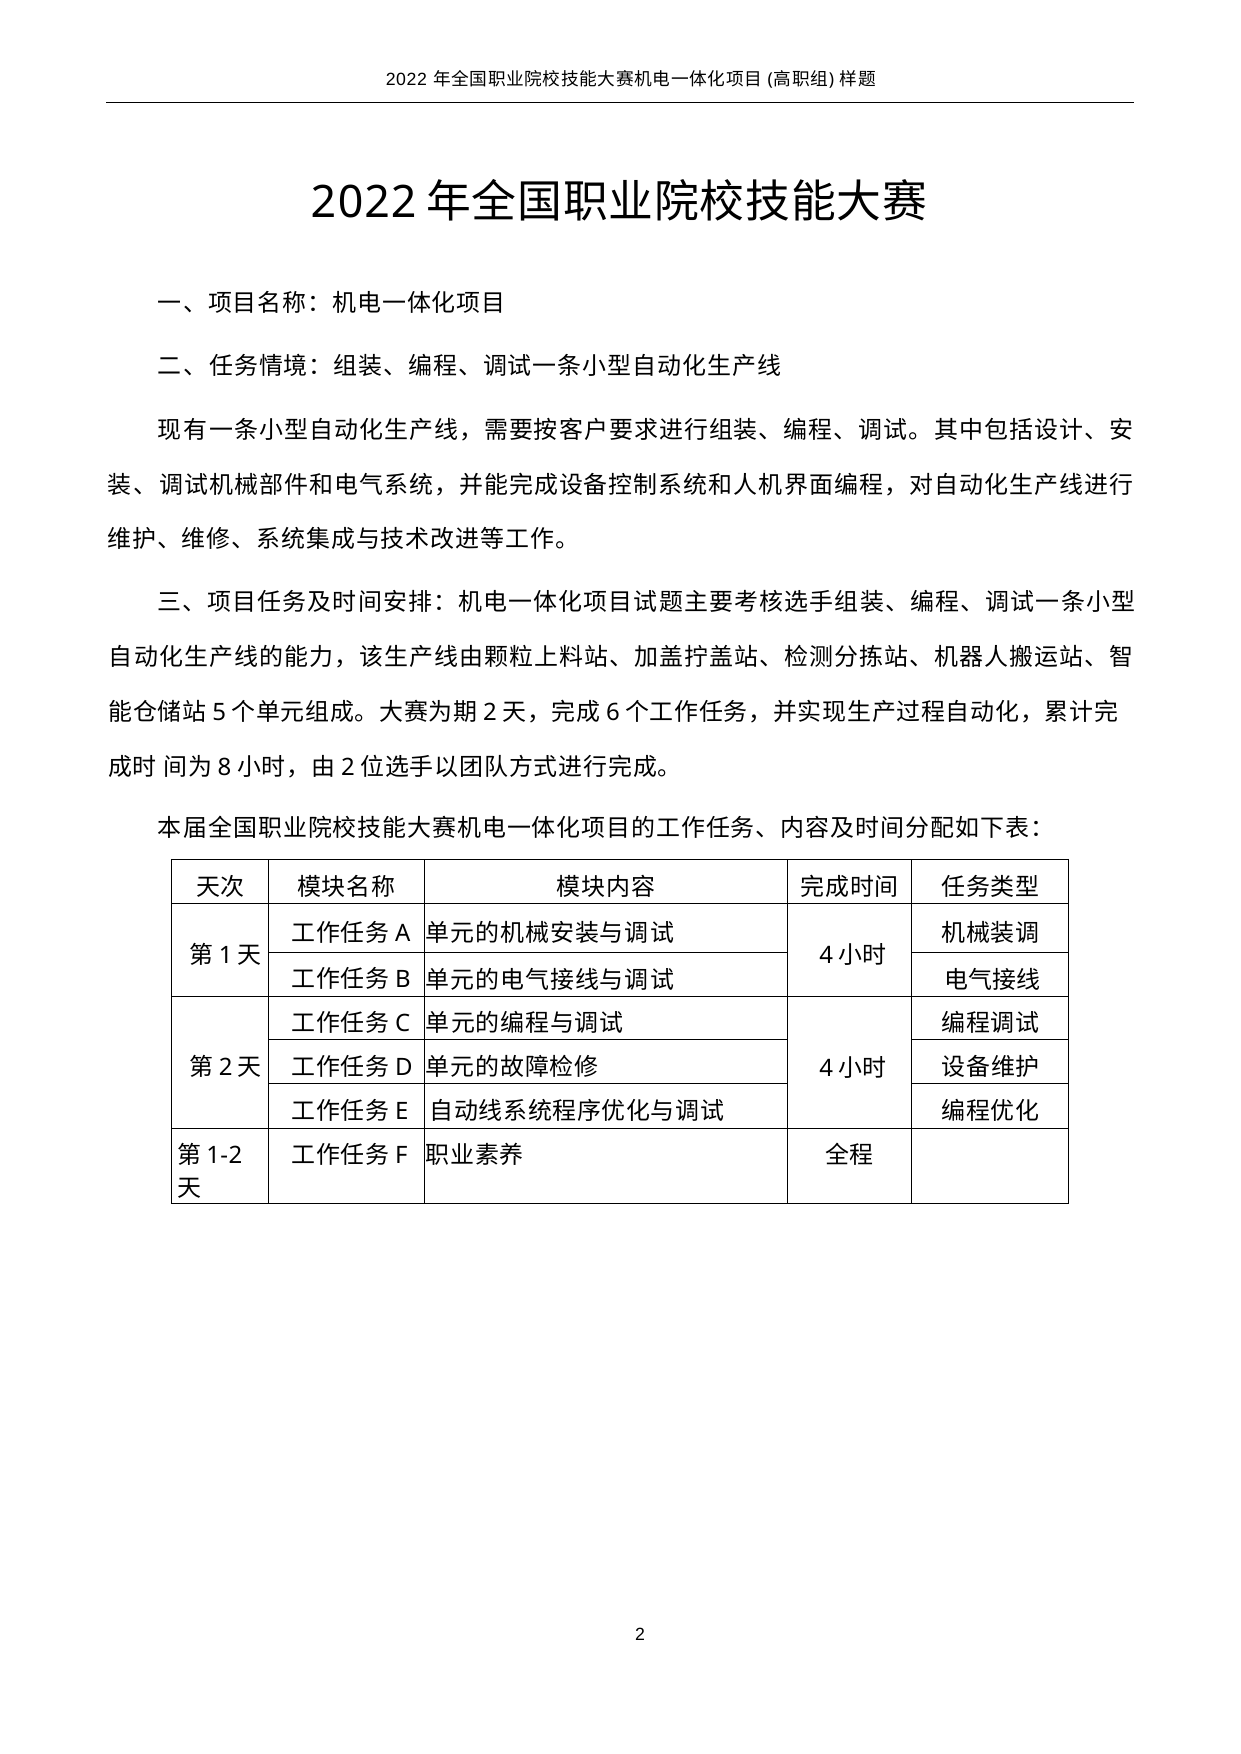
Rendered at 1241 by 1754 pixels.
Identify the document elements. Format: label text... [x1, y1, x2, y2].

text 本届全国职业院校技能大赛机电一体化项目的工作任务、内容及时间分配如下表： [157, 810, 1135, 843]
table_cell 自动线系统程序优化与调试 [425, 1084, 787, 1127]
table_header 完成时间 [788, 860, 911, 903]
table_cell 编程调试 [912, 997, 1068, 1039]
text 二、任务情境：组装、编程、调试一条小型自动化生产线 [157, 348, 1135, 381]
table_cell 电气接线 [912, 953, 1068, 996]
table_cell 第1天 [172, 904, 268, 996]
table_cell 工作任务D [269, 1040, 424, 1083]
text 2022年全国职业院校技能大赛 [310, 169, 1135, 229]
table_cell 工作任务A [269, 904, 424, 952]
table_cell 单元的故障检修 [425, 1040, 787, 1083]
table_cell 设备维护 [912, 1040, 1068, 1083]
table_header 模块内容 [425, 860, 787, 903]
table_header 任务类型 [912, 860, 1068, 903]
table_cell 单元的机械安装与调试 [425, 904, 787, 952]
table_cell 职业素养 [425, 1129, 787, 1203]
table_cell 机械装调 [912, 904, 1068, 952]
table_cell 工作任务B [269, 953, 424, 996]
table_cell 全程 [788, 1129, 911, 1203]
table_cell 工作任务F [269, 1129, 424, 1203]
table_cell 单元的电气接线与调试 [425, 953, 787, 996]
table_cell 第2天 [172, 997, 268, 1127]
table_cell [912, 1129, 1068, 1203]
table_cell 工作任务C [269, 997, 424, 1039]
table_cell 4小时 [788, 904, 911, 996]
table_header 天次 [172, 860, 268, 903]
text 一、项目名称：机电一体化项目 [157, 286, 1135, 318]
text 现有一条小型自动化生产线，需要按客户要求进行组装、编程、调试。其中包括设计、安 装、调试机械部件和电气系统，并能完成设备控制系统和人机界面编程，对自动化生产线进行 维护、维修、系统集成与技术改进等工作。 [107, 410, 1134, 555]
table_header 模块名称 [269, 860, 424, 903]
table_cell 编程优化 [912, 1084, 1068, 1127]
table_cell 工作任务E [269, 1084, 424, 1127]
table_cell 4小时 [788, 997, 911, 1127]
text 三、项目任务及时间安排：机电一体化项目试题主要考核选手组装、编程、调试一条小型 自动化生产线的能力，该生产线由颗粒上料站、加盖拧盖站、检测分拣站、机器人搬运站、智 能仓储站5个单元组成。大赛为期2天，完成6个工作任务，并实现生产过程自动化，累计完成时 间为8小时，由2位选手以团队方式进行完成。 [108, 583, 1135, 782]
table_cell 单元的编程与调试 [425, 997, 787, 1039]
table_cell 第1-2天 [172, 1129, 268, 1203]
